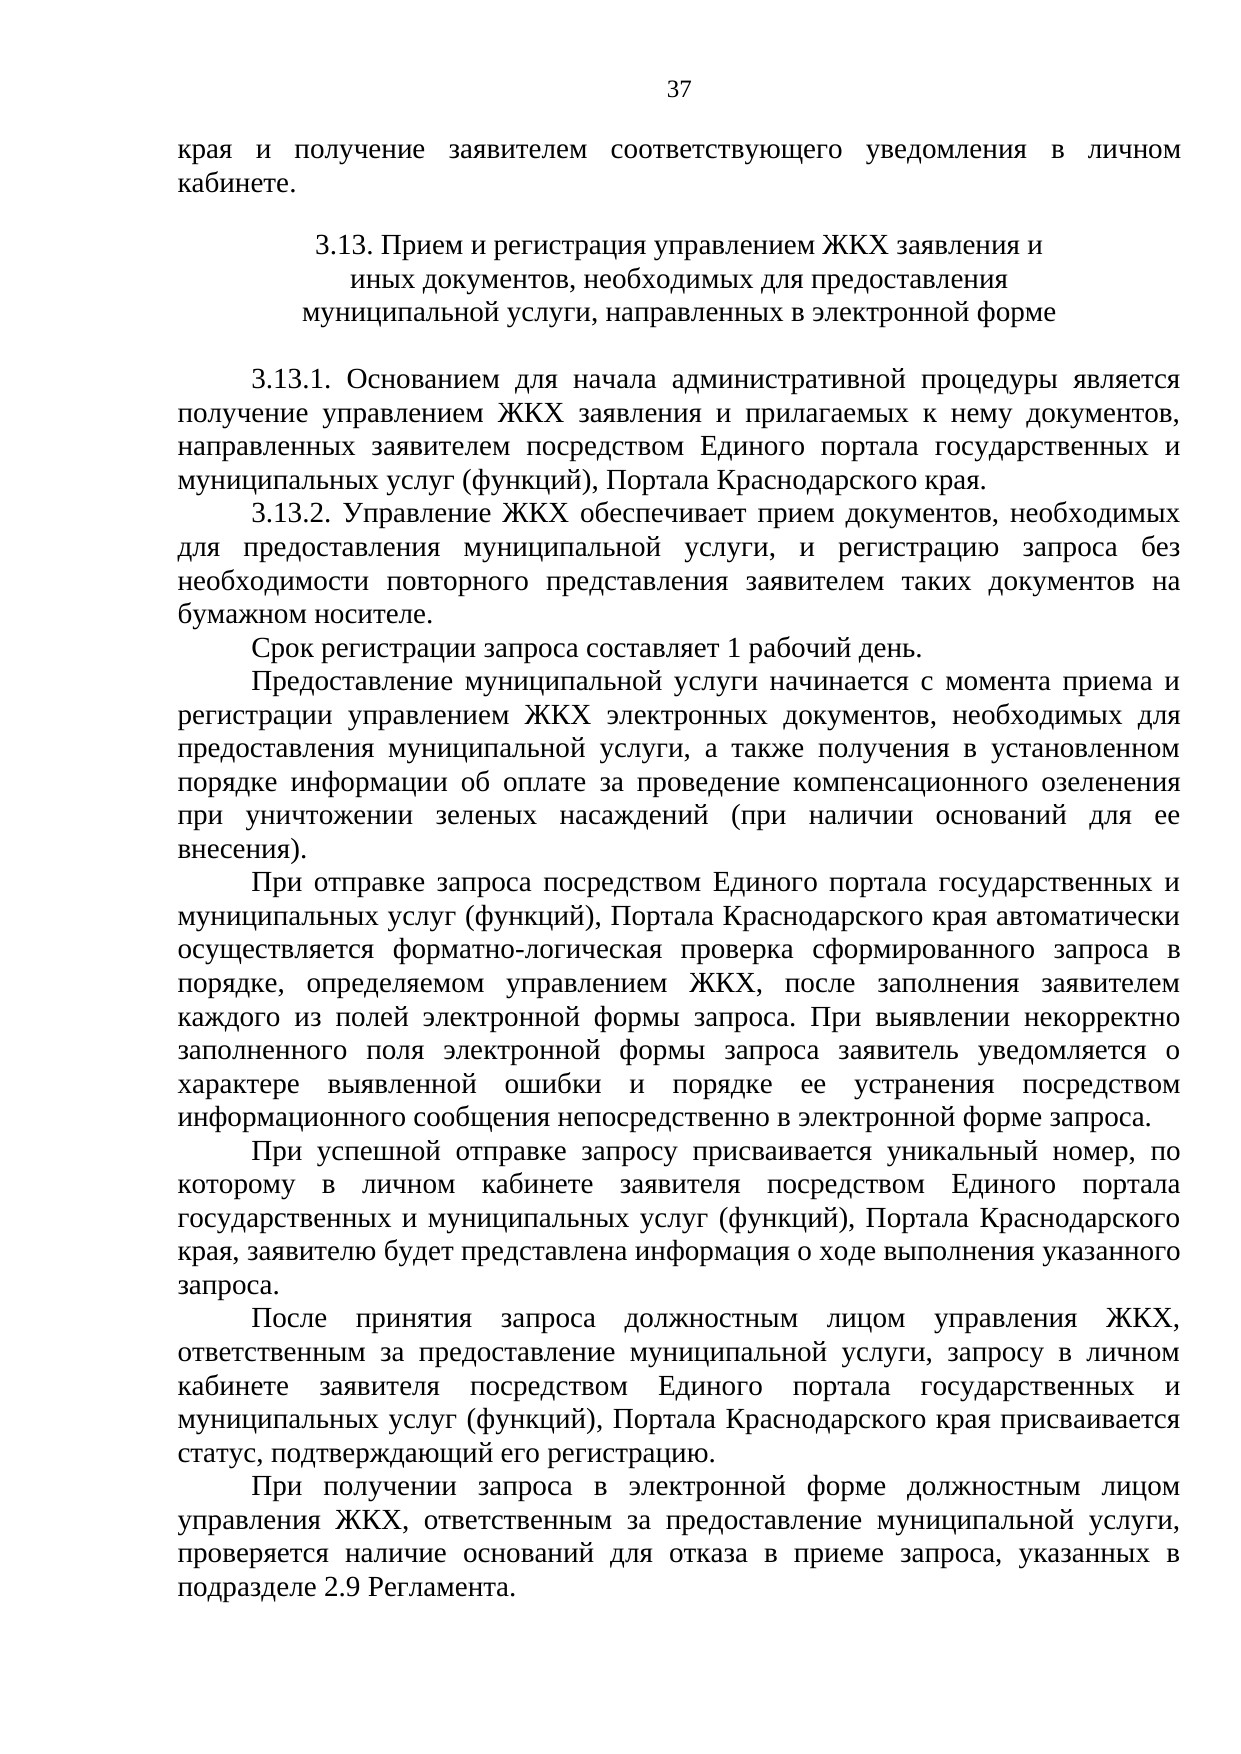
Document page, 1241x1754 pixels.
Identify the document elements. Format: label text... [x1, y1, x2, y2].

text При успешной отправке запросу присваивается уникальный номер, по которому в личном кабинете заявителя посредством Единого портала государственных и муниципальных услуг (функций), Портала Краснодарского края, заявителю будет представлена информация о ходе выполнения указанного запроса. [177, 1133, 1181, 1301]
text При получении запроса в электронной форме должностным лицом управления ЖКХ, ответственным за предоставление муниципальной услуги, проверяется наличие оснований для отказа в приеме запроса, указанных в подразделе 2.9 Регламента. [177, 1468, 1181, 1602]
text 3.13.2. Управление ЖКХ обеспечивает прием документов, необходимых для предоставления муниципальной услуги, и регистрацию запроса без необходимости повторного представления заявителем таких документов на бумажном носителе. [177, 496, 1181, 630]
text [177, 131, 1181, 198]
text Предоставление муниципальной услуги начинается с момента приема и регистрации управлением ЖКХ электронных документов, необходимых для предоставления муниципальной услуги, а также получения в установленном порядке информации об оплате за проведение компенсационного озеленения при уничтожении зеленых насаждений (при наличии оснований для ее внесения). [177, 663, 1181, 864]
text При отправке запроса посредством Единого портала государственных и муниципальных услуг (функций), Портала Краснодарского края автоматически осуществляется форматно-логическая проверка сформированного запроса в порядке, определяемом управлением ЖКХ, после заполнения заявителем каждого из полей электронной формы запроса. При выявлении некорректно заполненного поля электронной формы запроса заявитель уведомляется о характере выявленной ошибки и порядке ее устранения посредством информационного сообщения непосредственно в электронной форме запроса. [177, 864, 1181, 1133]
text Срок регистрации запроса составляет 1 рабочий день. [177, 630, 1181, 663]
text 3.13. Прием и регистрация управлением ЖКХ заявления и [177, 227, 1181, 261]
text муниципальной услуги, направленных в электронной форме [177, 294, 1181, 328]
text 3.13.1. Основанием для начала административной процедуры является получение управлением ЖКХ заявления и прилагаемых к нему документов, направленных заявителем посредством Единого портала государственных и муниципальных услуг (функций), Портала Краснодарского края. [177, 361, 1181, 496]
text После принятия запроса должностным лицом управления ЖКХ, ответственным за предоставление муниципальной услуги, запросу в личном кабинете заявителя посредством Единого портала государственных и муниципальных услуг (функций), Портала Краснодарского края присваивается статус, подтверждающий его регистрацию. [177, 1301, 1181, 1468]
text иных документов, необходимых для предоставления [177, 261, 1181, 294]
